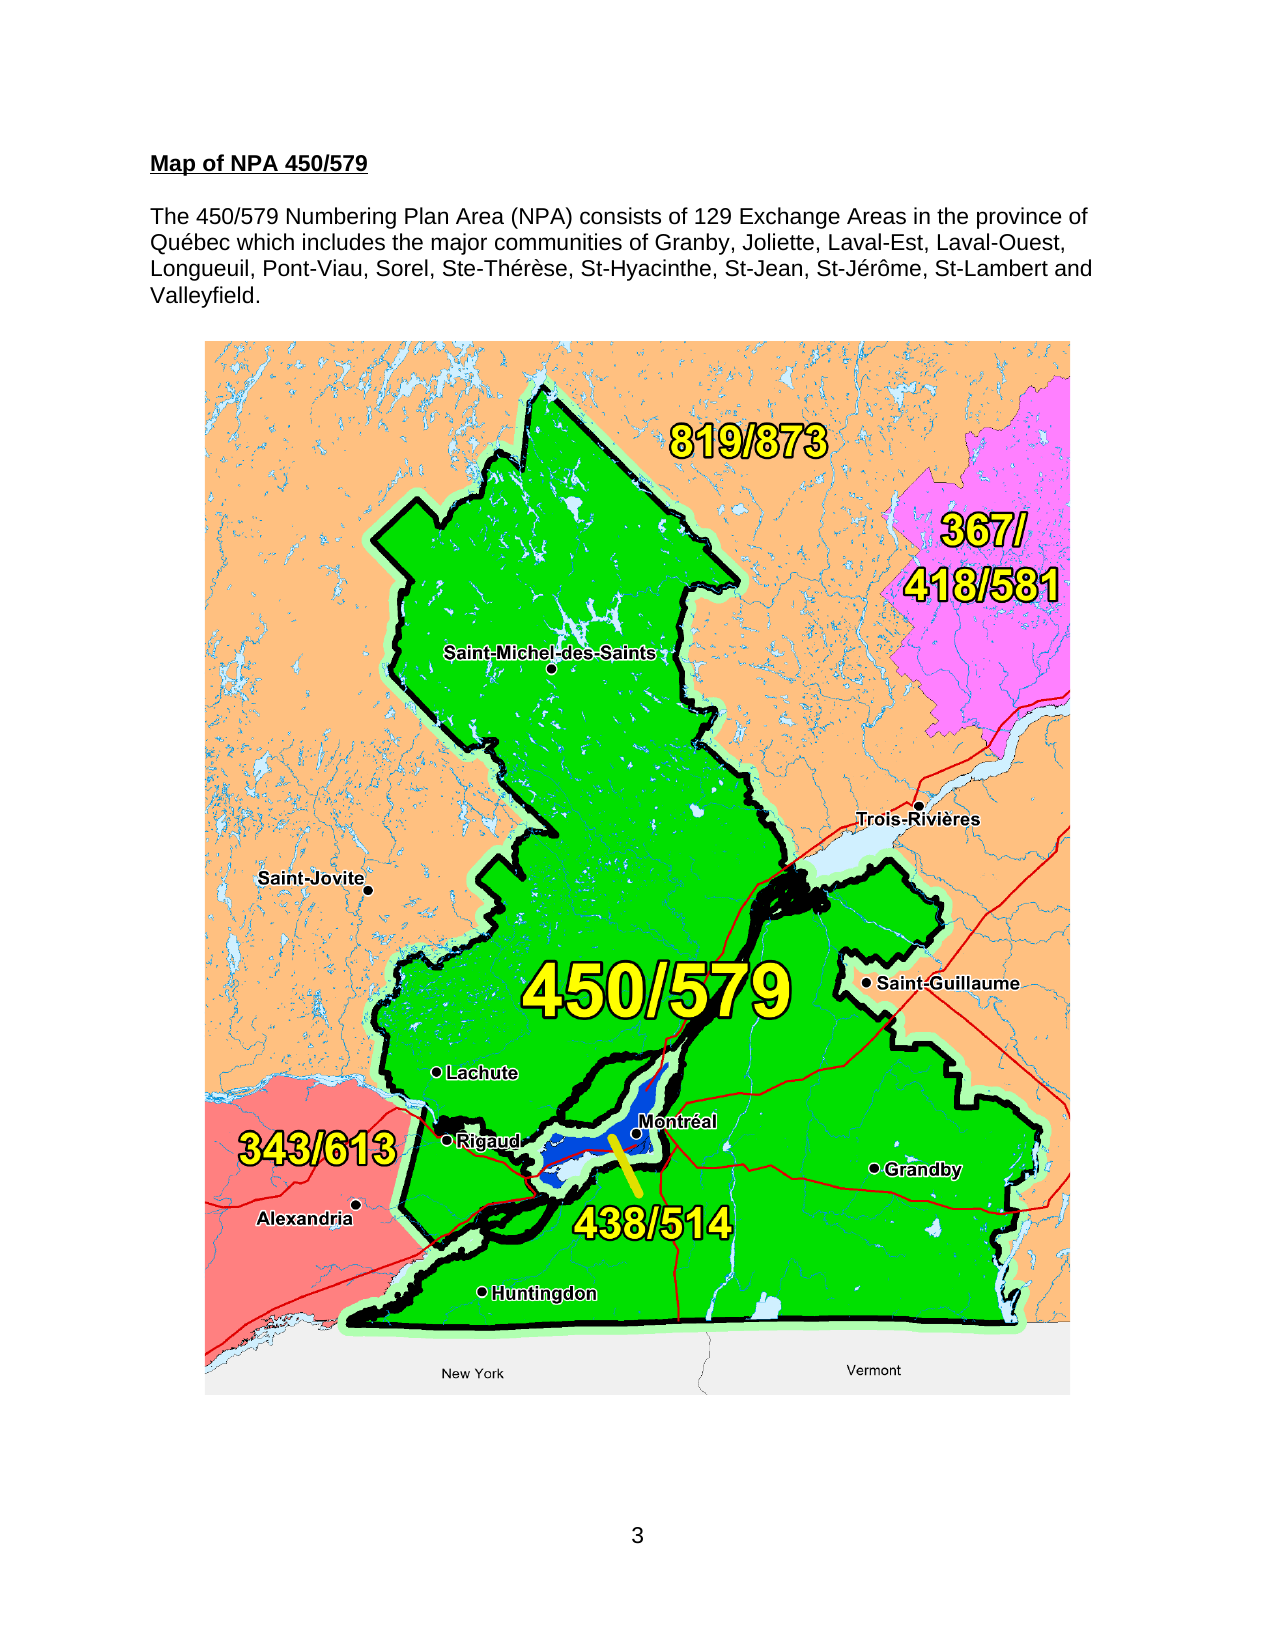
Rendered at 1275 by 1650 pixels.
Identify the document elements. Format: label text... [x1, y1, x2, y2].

text Map of NPA 450/579 [150, 150, 1125, 176]
text The 450/579 Numbering Plan Area (NPA) consists of 129 Exchange Areas in the province of Québec which includes the major communities of Granby, Joliette, Laval-Est, Laval-Ouest, Longueuil, Pont-Viau, Sorel, Ste-Thérèse, St-Hyacinthe, St-Jean, St-Jérôme, St-Lambert and Valleyfield. [150, 203, 1125, 308]
picture [204, 341, 1071, 1395]
